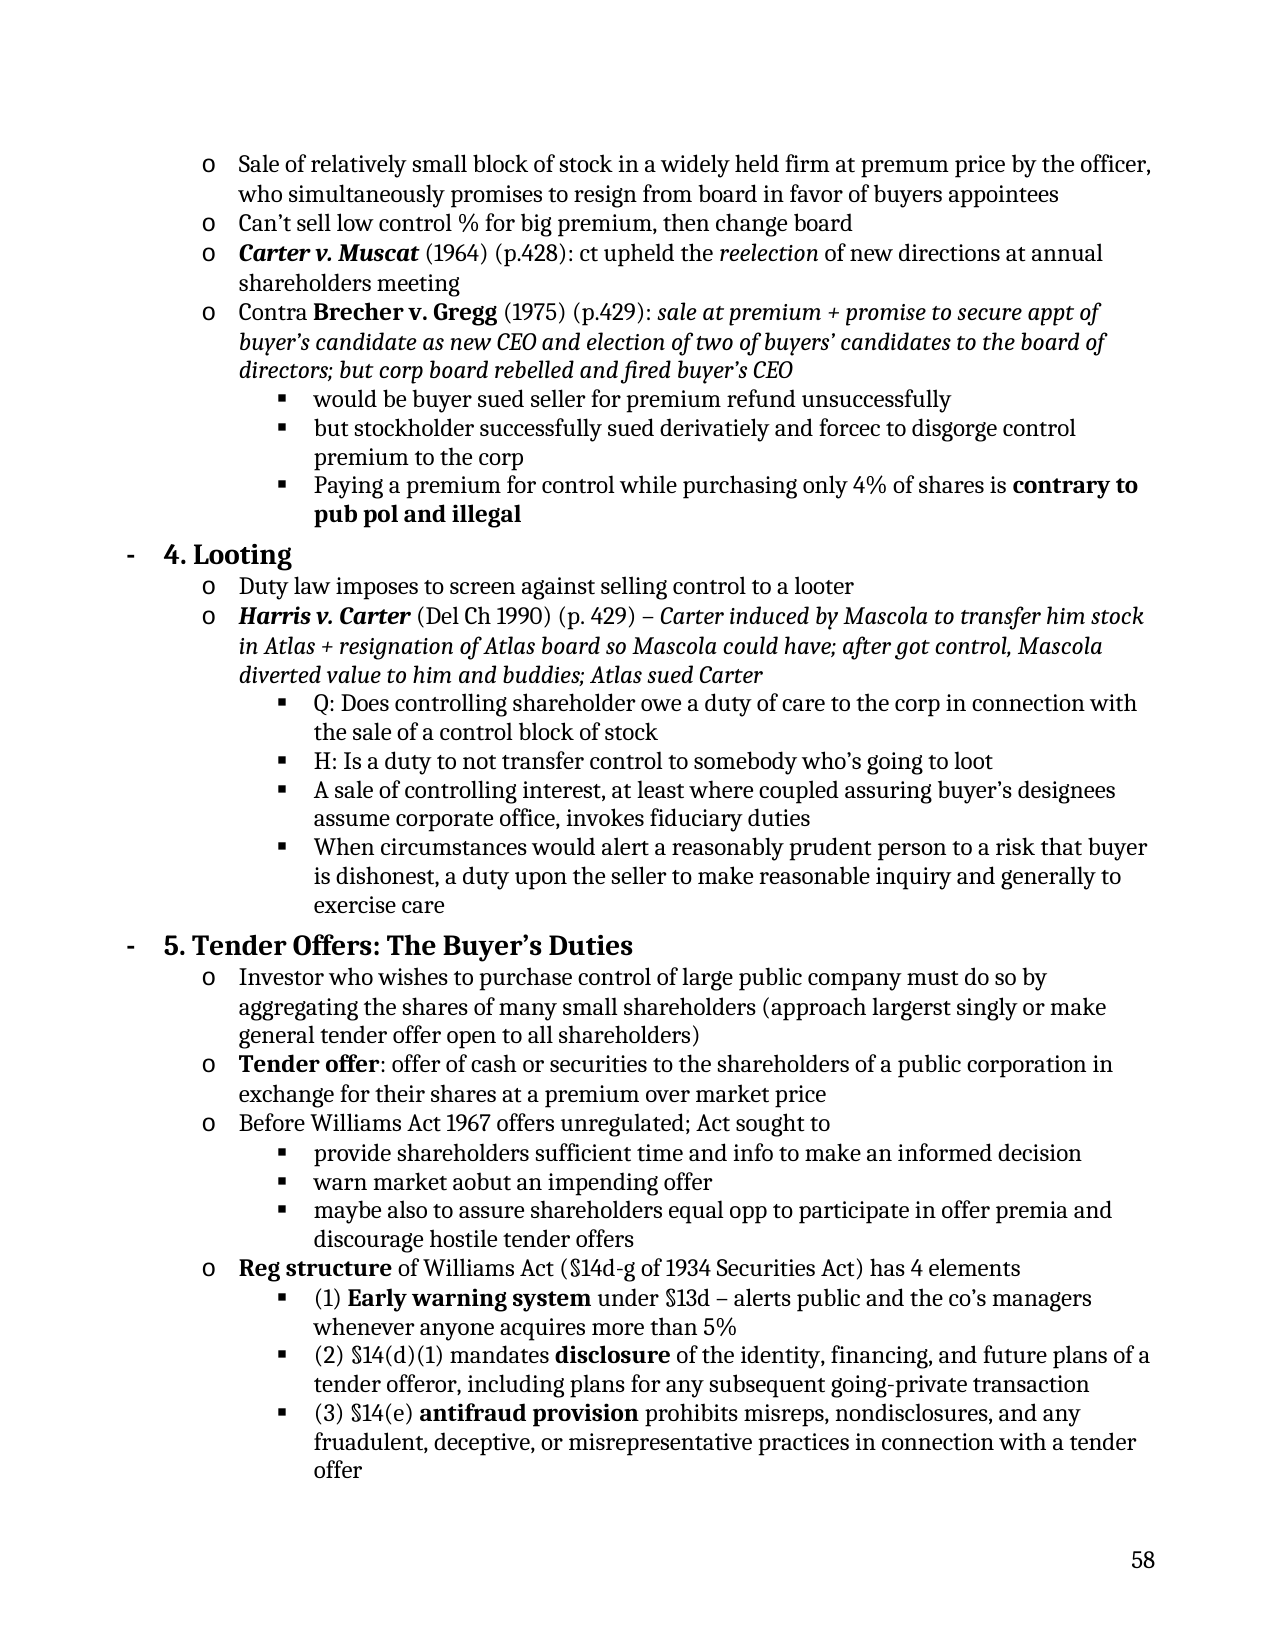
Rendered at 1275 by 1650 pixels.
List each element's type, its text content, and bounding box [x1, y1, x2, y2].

list When circumstances would alert a reasonably prudent person to a risk that buyer is dishonest, a duty upon the seller to make reasonable inquiry and generally to exercise care [276, 833, 1155, 919]
list Reg structure of Williams Act (§14d-g of 1934 Securities Act) has 4 elements [201, 1254, 1155, 1284]
list Paying a premium for control while purchasing only 4% of shares is contrary to pub pol and illegal [276, 471, 1155, 529]
list A sale of controlling interest, at least where coupled assuring buyer’s designees assume corporate office, invokes fiduciary duties [276, 776, 1155, 833]
list Contra Brecher v. Gregg (1975) (p.429): sale at premium + promise to secure appt of buyer’s candidate as new CEO and election of two of buyers’ candidates to the board of directors; but corp board rebelled and fired buyer’s CEO [201, 297, 1155, 385]
list (1) Early warning system under §13d – alerts public and the co’s managers whenever anyone acquires more than 5% [276, 1284, 1155, 1341]
list Before Williams Act 1967 offers unregulated; Act sought to [201, 1109, 1155, 1139]
list but stockholder successfully sued derivatiely and forcec to disgorge control premium to the corp [276, 414, 1155, 471]
list (3) §14(e) antifraud provision prohibits misreps, nondisclosures, and any fruadulent, deceptive, or misrepresentative practices in connection with a tender offer [276, 1399, 1155, 1485]
list H: Is a duty to not transfer control to somebody who’s going to loot [276, 747, 1155, 776]
list Carter v. Muscat (1964) (p.428): ct upheld the reelection of new directions at annual shareholders meeting [201, 239, 1155, 297]
list Tender offer: offer of cash or securities to the shareholders of a public corporation in exchange for their shares at a premium over market price [201, 1050, 1155, 1109]
list would be buyer sued seller for premium refund unsuccessfully [276, 385, 1155, 414]
list Investor who wishes to purchase control of large public company must do so by aggregating the shares of many small shareholders (approach largerst singly or make general tender offer open to all shareholders) [201, 962, 1155, 1050]
list (2) §14(d)(1) mandates disclosure of the identity, financing, and future plans of a tender offeror, including plans for any subsequent going-private transaction [276, 1341, 1155, 1399]
list 4. Looting [126, 538, 1155, 572]
list provide shareholders sufficient time and info to make an informed decision [276, 1139, 1155, 1167]
list Can’t sell low control % for big premium, then change board [201, 209, 1155, 239]
list 5. Tender Offers: The Buyer’s Duties [126, 929, 1155, 962]
list Q: Does controlling shareholder owe a duty of care to the corp in connection with the sale of a control block of stock [276, 689, 1155, 747]
list Duty law imposes to screen against selling control to a looter [201, 572, 1155, 602]
list warn market aobut an impending offer [276, 1167, 1155, 1196]
list Harris v. Carter (Del Ch 1990) (p. 429) – Carter induced by Mascola to transfer him stock in Atlas + resignation of Atlas board so Mascola could have; after got control, Mascola diverted value to him and buddies; Atlas sued Carter [201, 602, 1155, 689]
list maybe also to assure shareholders equal opp to participate in offer premia and discourage hostile tender offers [276, 1196, 1155, 1254]
list Sale of relatively small block of stock in a widely held firm at premum price by the officer, who simultaneously promises to resign from board in favor of buyers appointees [201, 150, 1155, 209]
